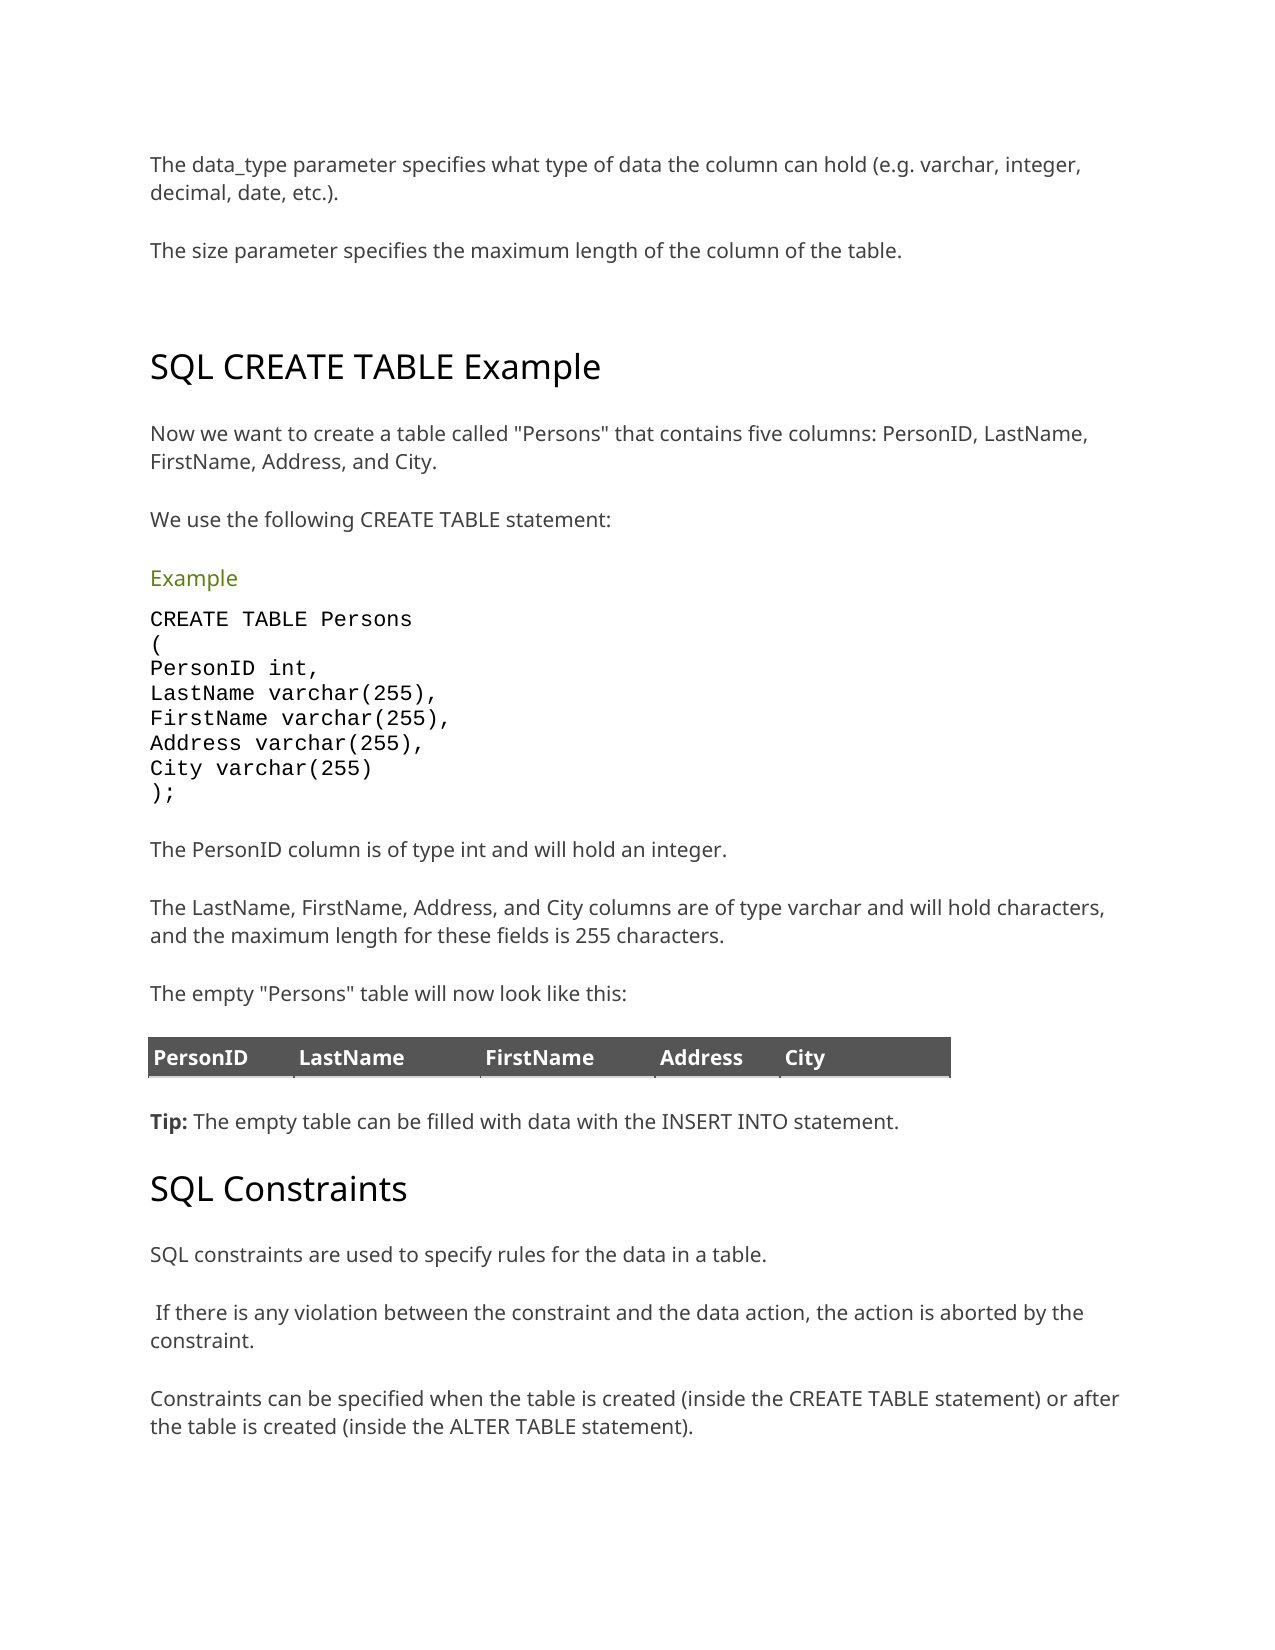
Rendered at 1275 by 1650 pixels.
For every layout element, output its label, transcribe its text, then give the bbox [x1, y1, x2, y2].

text We use the following CREATE TABLE statement: [150, 505, 1125, 533]
text SQL CREATE TABLE Example [150, 343, 1125, 390]
text SQL constraints are used to specify rules for the data in a table. [150, 1240, 1125, 1269]
text Example [150, 562, 1125, 592]
text If there is any violation between the constraint and the data action, the action is aborted by the constraint. [150, 1298, 1125, 1355]
table_header FirstName [481, 1038, 654, 1076]
text The data_type parameter specifies what type of data the column can hold (e.g. varchar, integer, decimal, date, etc.). [150, 150, 1125, 207]
table_header Address [656, 1038, 779, 1076]
text Constraints can be specified when the table is created (inside the CREATE TABLE statement) or after the table is created (inside the ALTER TABLE statement). [150, 1384, 1125, 1441]
text The LastName, FirstName, Address, and City columns are of type varchar and will hold characters, and the maximum length for these fields is 255 characters. [150, 893, 1125, 950]
table_header LastName [295, 1038, 480, 1076]
text CREATE TABLE Persons ( PersonID int, LastName varchar(255), FirstName varchar(255), Address varchar(255), City varchar(255) ); [150, 608, 1125, 806]
text The empty "Persons" table will now look like this: [150, 979, 1125, 1007]
text Tip: The empty table can be filled with data with the INSERT INTO statement. [150, 1107, 1125, 1135]
table_header PersonID [149, 1038, 293, 1076]
text The PersonID column is of type int and will hold an integer. [150, 835, 1125, 864]
table_header City [781, 1038, 949, 1076]
text The size parameter specifies the maximum length of the column of the table. [150, 236, 1125, 264]
subtitle SQL Constraints [150, 1164, 1125, 1211]
text Now we want to create a table called "Persons" that contains five columns: PersonID, LastName, FirstName, Address, and City. [150, 419, 1125, 476]
